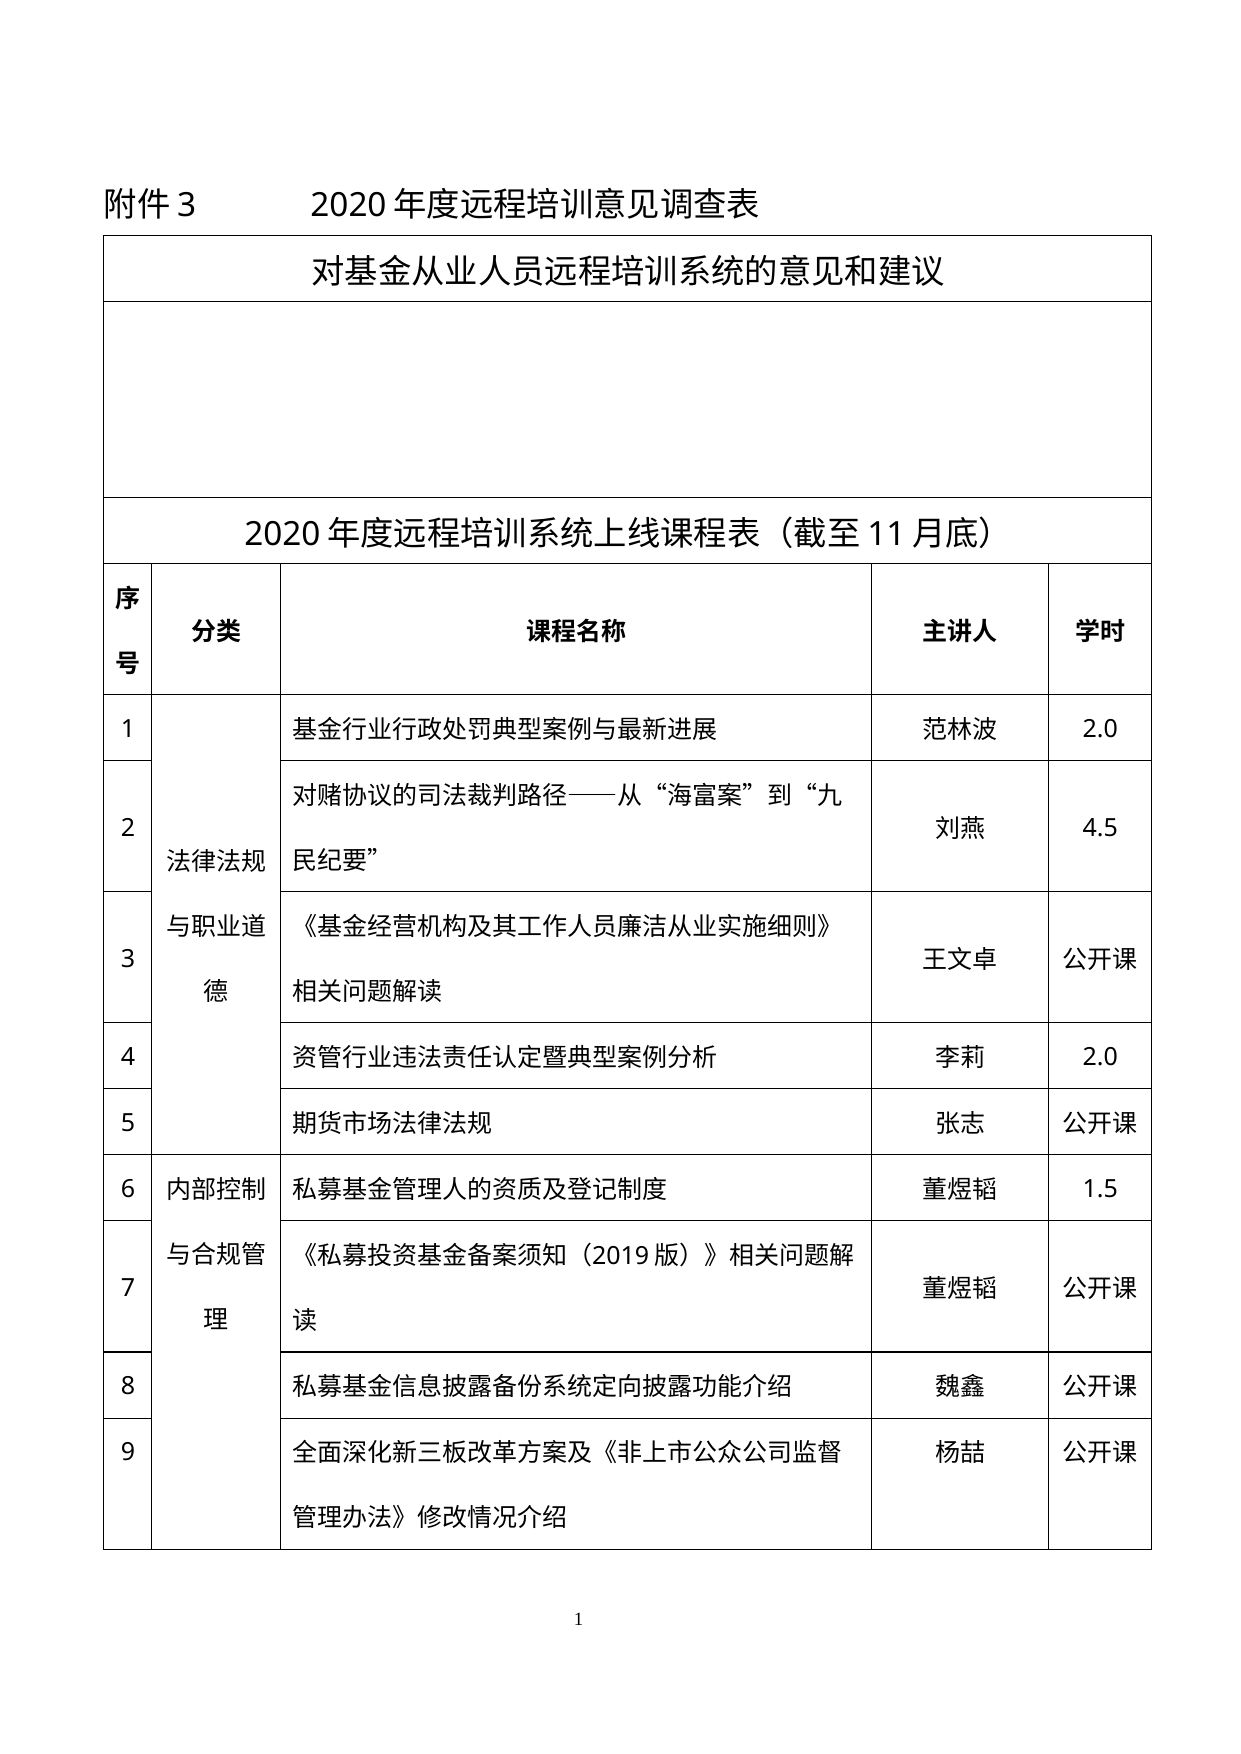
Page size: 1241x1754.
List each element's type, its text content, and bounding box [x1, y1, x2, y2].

table_cell 董煜韬 [872, 1155, 1048, 1220]
text 附件3 2020年度远程培训意见调查表 [103, 170, 1053, 235]
table_cell 主讲人 [872, 564, 1048, 694]
table_cell 范林波 [872, 695, 1048, 760]
table_cell 3 [104, 892, 151, 1022]
table_cell 2.0 [1049, 695, 1151, 760]
table_cell 6 [104, 1155, 151, 1220]
table_cell 张志 [872, 1089, 1048, 1154]
table_cell 《基金经营机构及其工作人员廉洁从业实施细则》相关问题解读 [281, 892, 871, 1022]
table_cell 公开课 [1049, 1353, 1151, 1417]
table_cell 分类 [152, 564, 280, 694]
table_cell 9 [104, 1419, 151, 1548]
table_cell 资管行业违法责任认定暨典型案例分析 [281, 1023, 871, 1088]
table_cell 序号 [104, 564, 151, 694]
table_cell 5 [104, 1089, 151, 1154]
table_cell 2020年度远程培训系统上线课程表（截至11月底） [104, 498, 1151, 563]
table_cell 基金行业行政处罚典型案例与最新进展 [281, 695, 871, 760]
table_cell 公开课 [1049, 892, 1151, 1022]
table_cell 私募基金信息披露备份系统定向披露功能介绍 [281, 1353, 871, 1417]
table_cell 法律法规与职业道德 [152, 695, 280, 1154]
table_cell 4.5 [1049, 761, 1151, 891]
table_cell 全面深化新三板改革方案及《非上市公众公司监督管理办法》修改情况介绍 [281, 1419, 871, 1548]
table_cell 李莉 [872, 1023, 1048, 1088]
table_cell 魏鑫 [872, 1353, 1048, 1417]
table_cell 公开课 [1049, 1221, 1151, 1351]
table_cell 刘燕 [872, 761, 1048, 891]
table_cell 杨喆 [872, 1419, 1048, 1548]
table_cell 私募基金管理人的资质及登记制度 [281, 1155, 871, 1220]
table_cell 4 [104, 1023, 151, 1088]
table_cell 对赌协议的司法裁判路径——从“海富案”到“九民纪要” [281, 761, 871, 891]
table_cell 8 [104, 1353, 151, 1417]
table_cell 《私募投资基金备案须知（2019版）》相关问题解读 [281, 1221, 871, 1351]
table_cell [104, 302, 1151, 497]
table_cell 董煜韬 [872, 1221, 1048, 1351]
table_cell 公开课 [1049, 1089, 1151, 1154]
table_cell 1 [104, 695, 151, 760]
table_cell 内部控制与合规管理 [152, 1155, 280, 1548]
table_cell 公开课 [1049, 1419, 1151, 1548]
table_cell 1.5 [1049, 1155, 1151, 1220]
table_cell 课程名称 [281, 564, 871, 694]
table_cell 期货市场法律法规 [281, 1089, 871, 1154]
table_header 对基金从业人员远程培训系统的意见和建议 [104, 236, 1151, 301]
table_cell 2.0 [1049, 1023, 1151, 1088]
table_cell 7 [104, 1221, 151, 1351]
table_cell 学时 [1049, 564, 1151, 694]
table_cell 王文卓 [872, 892, 1048, 1022]
table_cell 2 [104, 761, 151, 891]
